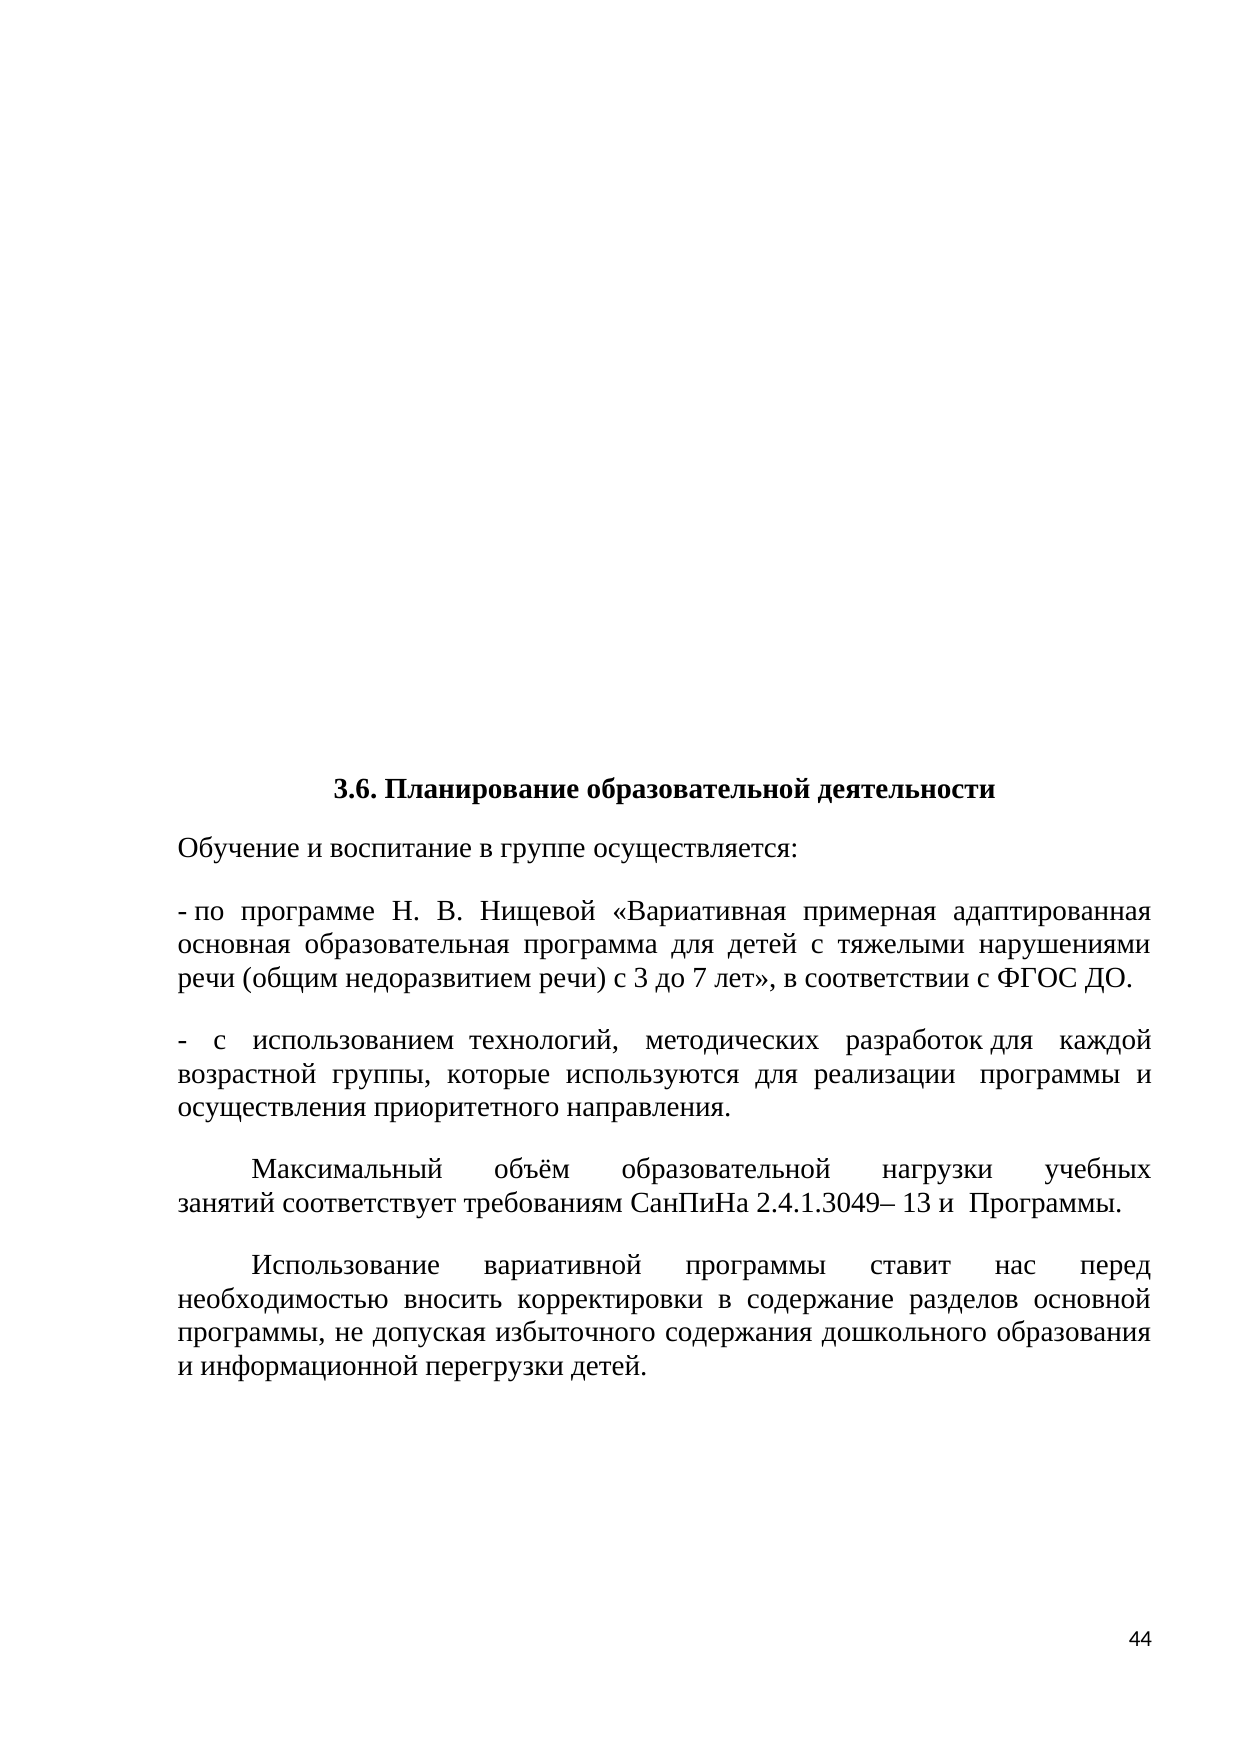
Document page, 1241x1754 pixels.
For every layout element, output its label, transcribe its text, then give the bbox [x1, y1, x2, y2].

text - с использованием технологий, методических разработок для каждой возрастной группы, которые используются для реализации программы и осуществления приоритетного направления. [177, 1022, 1152, 1123]
text Обучение и воспитание в группе осуществляется: [177, 831, 1152, 864]
text Максимальный объём образовательной нагрузки учебных занятий соответствует требованиям СанПиНа 2.4.1.3049– 13 и Программы. [177, 1152, 1152, 1219]
text Использование вариативной программы ставит нас перед необходимостью вносить корректировки в содержание разделов основной программы, не допуская избыточного содержания дошкольного образования и информационной перегрузки детей. [177, 1247, 1152, 1382]
text - по программе Н. В. Нищевой «Вариативная примерная адаптированная основная образовательная программа для детей с тяжелыми нарушениями речи (общим недоразвитием речи) с 3 до 7 лет», в соответствии с ФГОС ДО. [177, 893, 1152, 993]
text 3.6. Планирование образовательной деятельности [177, 771, 1152, 805]
